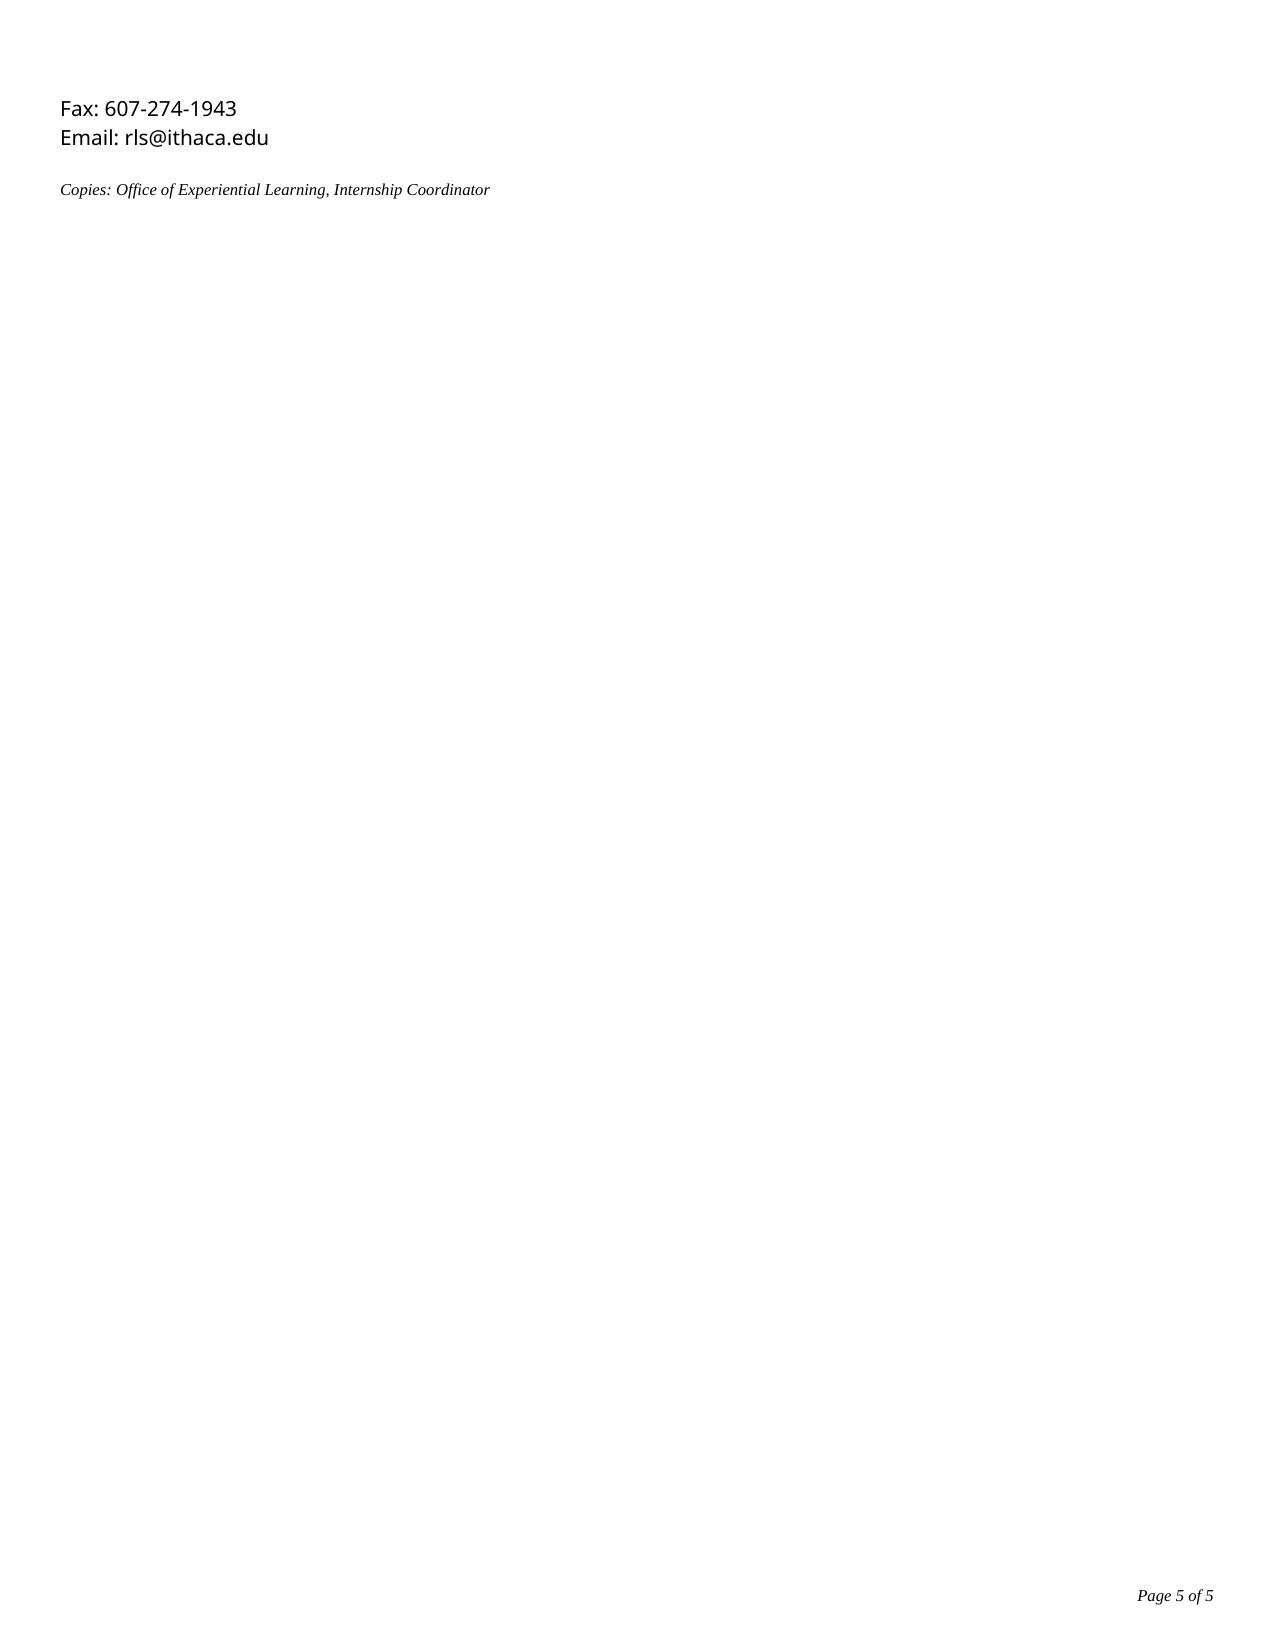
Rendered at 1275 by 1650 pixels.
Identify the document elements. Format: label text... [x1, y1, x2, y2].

text Copies: Office of Experiential Learning, Internship Coordinator [60, 180, 1215, 199]
text Email: rls@ithaca.edu [60, 123, 1215, 151]
text Fax: 607-274-1943 [60, 94, 1215, 123]
